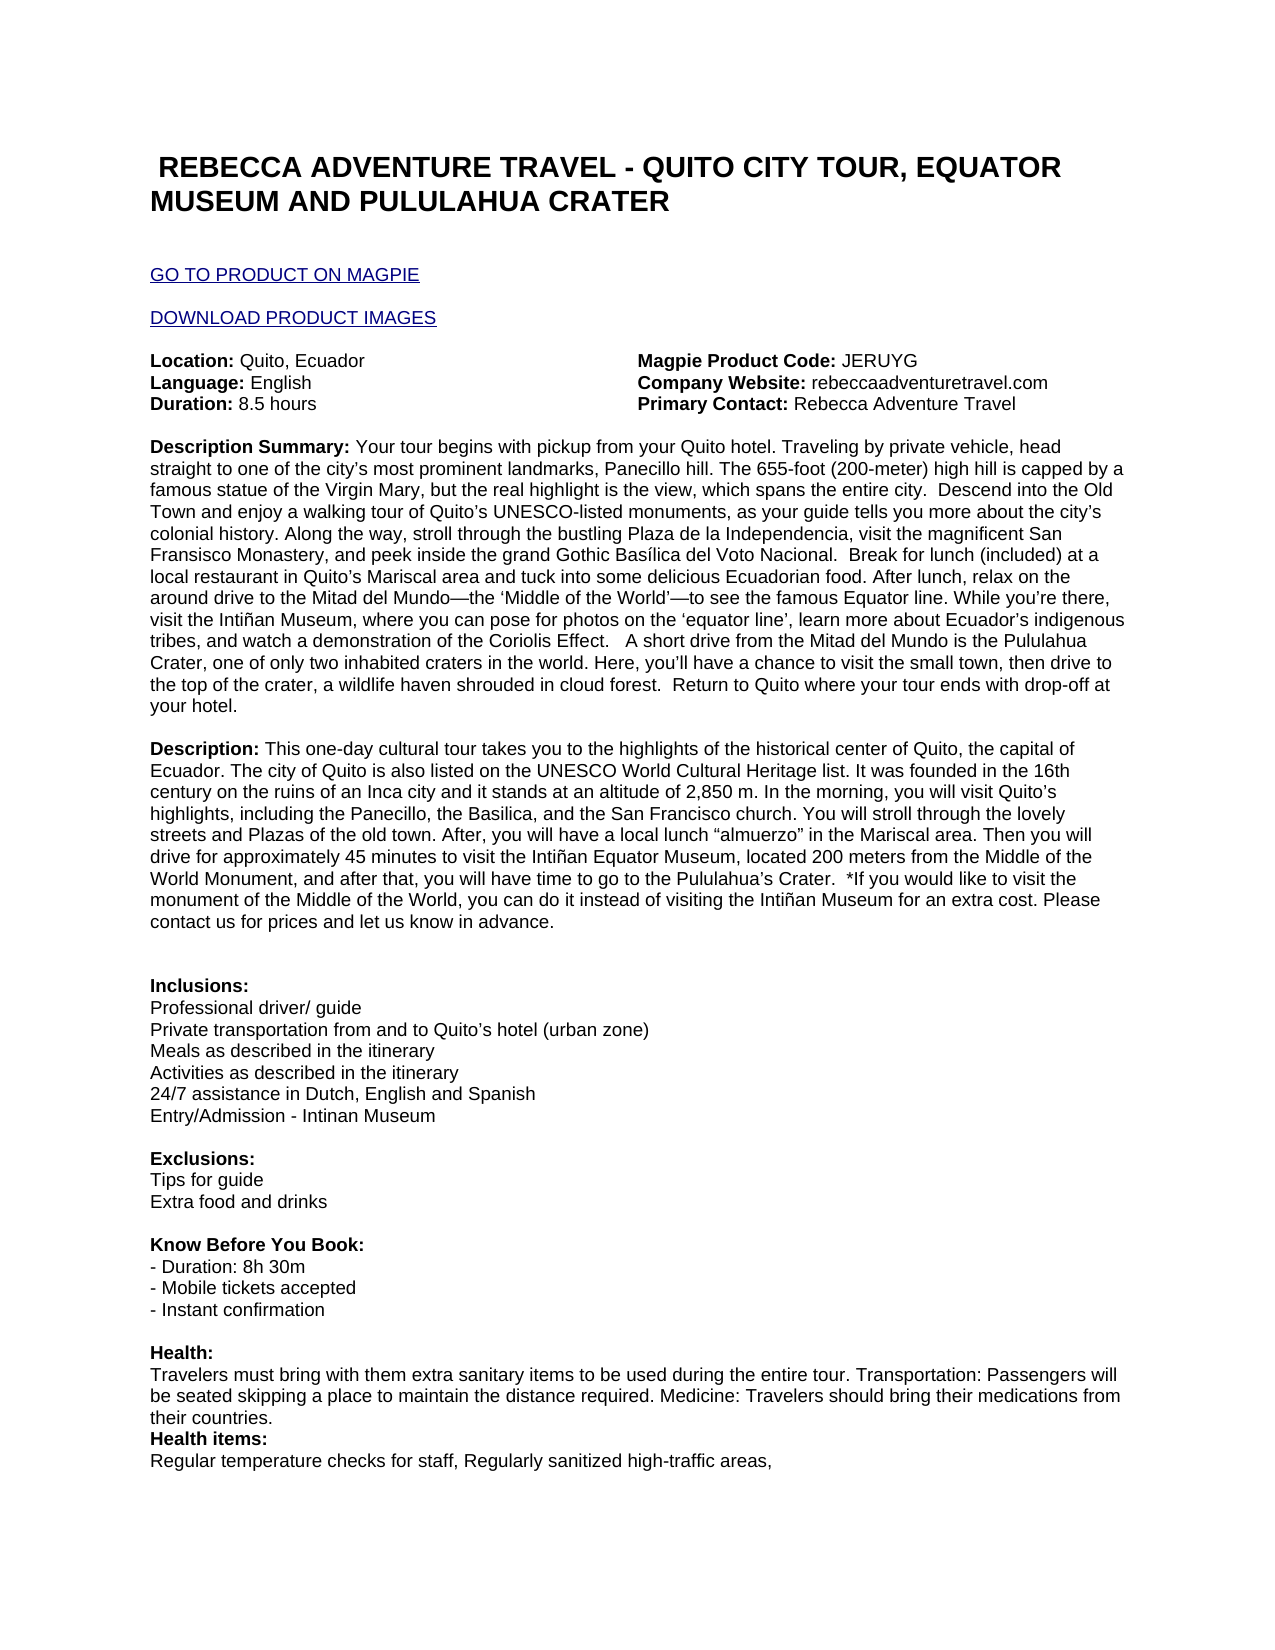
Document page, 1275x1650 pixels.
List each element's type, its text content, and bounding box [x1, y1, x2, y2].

text Travelers must bring with them extra sanitary items to be used during the entire tour. Transportation: Passengers will be seated skipping a place to maintain the distance required. Medicine: Travelers should bring their medications from their countries. [150, 1363, 1125, 1428]
text 24/7 assistance in Dutch, English and Spanish [150, 1083, 1125, 1104]
text Know Before You Book: [150, 1234, 1125, 1256]
table_header Magpie Product Code: JERUYG Company Website: rebeccaadventuretravel.com Primary Contact: Rebecca Adventure Travel [626, 350, 1114, 414]
text Activities as described in the itinerary [150, 1061, 1125, 1083]
text - Duration: 8h 30m [150, 1256, 1125, 1277]
text Inclusions: [150, 975, 1125, 997]
text Health items: [150, 1428, 1125, 1449]
text Private transportation from and to Quito’s hotel (urban zone) [150, 1018, 1125, 1040]
text - Mobile tickets accepted [150, 1277, 1125, 1299]
text Tips for guide [150, 1169, 1125, 1191]
table_header Location: Quito, Ecuador Language: English Duration: 8.5 hours [139, 350, 626, 414]
text Exclusions: [150, 1148, 1125, 1169]
text Description: This one-day cultural tour takes you to the highlights of the historical center of Quito, the capital of Ecuador. The city of Quito is also listed on the UNESCO World Cultural Heritage list. It was founded in the 16th century on the ruins of an Inca city and it stands at an altitude of 2,850 m. In the morning, you will visit Quito’s highlights, including the Panecillo, the Basilica, and the San Francisco church. You will stroll through the lovely streets and Plazas of the old town. After, you will have a local lunch “almuerzo” in the Mariscal area. Then you will drive for approximately 45 minutes to visit the Intiñan Equator Museum, located 200 meters from the Middle of the World Monument, and after that, you will have time to go to the Pululahua’s Crater. *If you would like to visit the monument of the Middle of the World, you can do it instead of visiting the Intiñan Museum for an extra cost. Please contact us for prices and let us know in advance. [150, 738, 1125, 932]
text Extra food and drinks [150, 1191, 1125, 1212]
text Professional driver/ guide [150, 997, 1125, 1018]
text Health: [150, 1342, 1125, 1363]
text Meals as described in the itinerary [150, 1040, 1125, 1061]
text - Instant confirmation [150, 1299, 1125, 1320]
subtitle Rebecca Adventure Travel - Quito City Tour, Equator Museum and Pululahua Crater [150, 150, 1125, 217]
text DOWNLOAD PRODUCT IMAGES [150, 307, 1125, 328]
text Entry/Admission - Intinan Museum [150, 1104, 1125, 1126]
text Description Summary: Your tour begins with pickup from your Quito hotel. Traveling by private vehicle, head straight to one of the city’s most prominent landmarks, Panecillo hill. The 655-foot (200-meter) high hill is capped by a famous statue of the Virgin Mary, but the real highlight is the view, which spans the entire city. Descend into the Old Town and enjoy a walking tour of Quito’s UNESCO-listed monuments, as your guide tells you more about the city’s colonial history. Along the way, stroll through the bustling Plaza de la Independencia, visit the magnificent San Fransisco Monastery, and peek inside the grand Gothic Basílica del Voto Nacional. Break for lunch (included) at a local restaurant in Quito’s Mariscal area and tuck into some delicious Ecuadorian food. After lunch, relax on the around drive to the Mitad del Mundo—the ‘Middle of the World’—to see the famous Equator line. While you’re there, visit the Intiñan Museum, where you can pose for photos on the ‘equator line’, learn more about Ecuador’s indigenous tribes, and watch a demonstration of the Coriolis Effect. A short drive from the Mitad del Mundo is the Pululahua Crater, one of only two inhabited craters in the world. Here, you’ll have a chance to visit the small town, then drive to the top of the crater, a wildlife haven shrouded in cloud forest. Return to Quito where your tour ends with drop-off at your hotel. [150, 436, 1125, 716]
text GO TO PRODUCT ON MAGPIE [150, 264, 1125, 285]
text Regular temperature checks for staff, Regularly sanitized high-traffic areas, [150, 1449, 1125, 1471]
